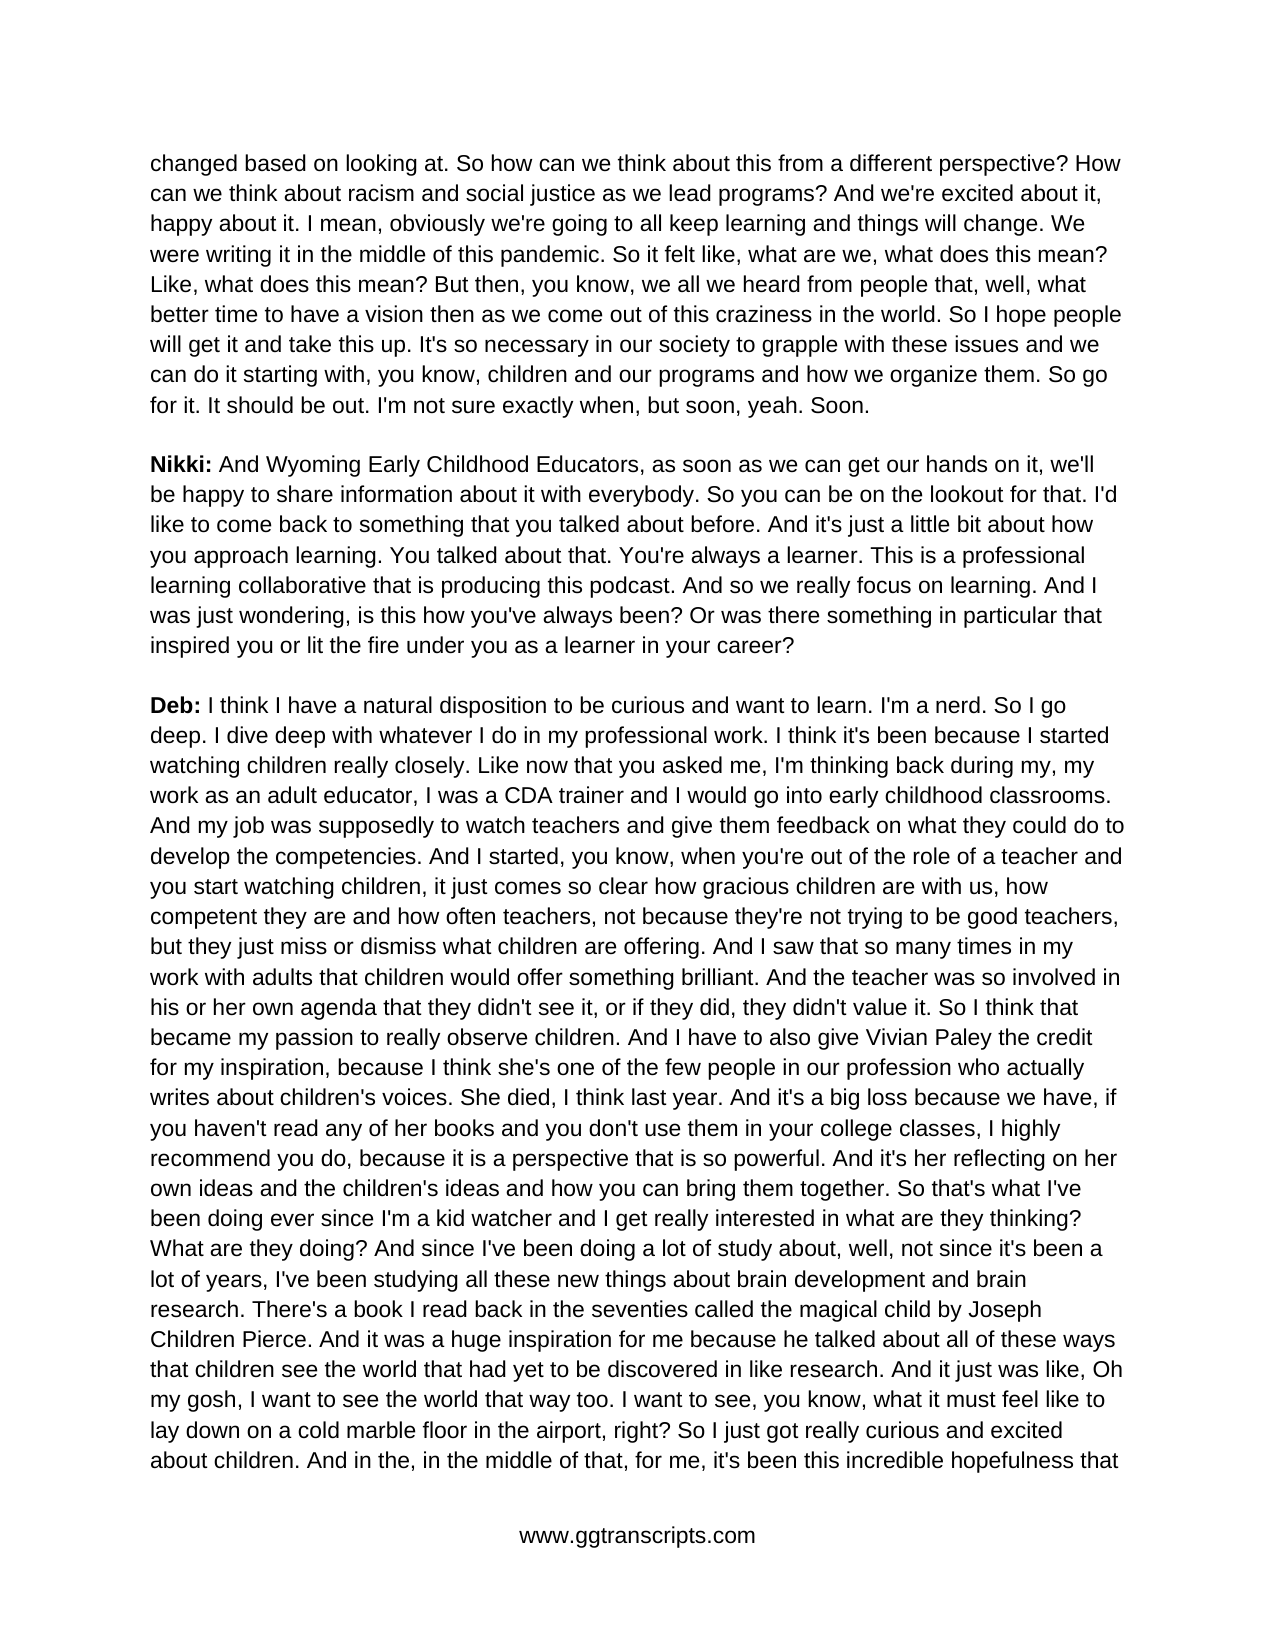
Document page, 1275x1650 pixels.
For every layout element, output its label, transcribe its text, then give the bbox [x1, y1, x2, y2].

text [150, 150, 1125, 418]
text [150, 692, 1125, 1473]
text Nikki: And Wyoming Early Childhood Educators, as soon as we can get our hands on it, we'll be happy to share information about it with everybody. So you can be on the lookout for that. I'd like to come back to something that you talked about before. And it's just a little bit about how you approach learning. You talked about that. You're always a learner. This is a professional learning collaborative that is producing this podcast. And so we really focus on learning. And I was just wondering, is this how you've always been? Or was there something in particular that inspired you or lit the fire under you as a learner in your career? [150, 451, 1125, 659]
